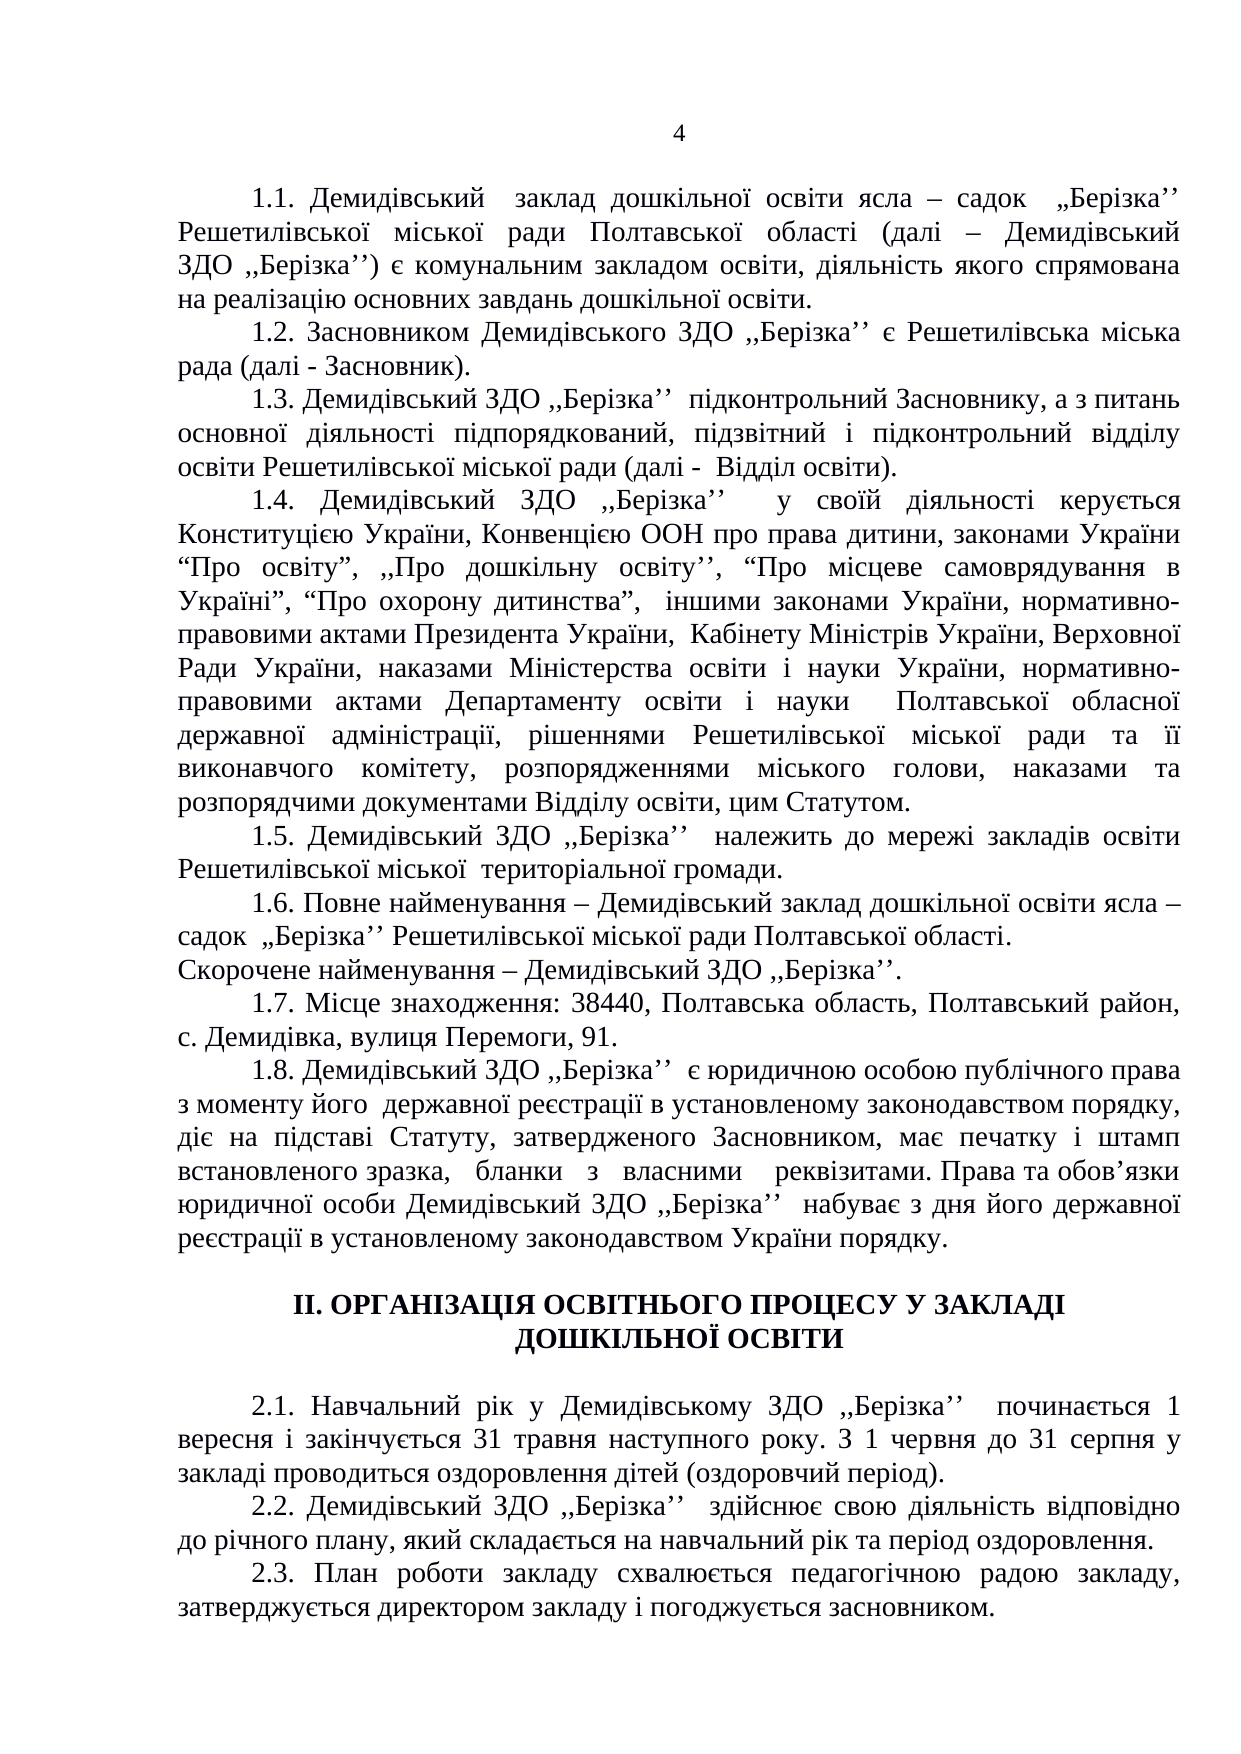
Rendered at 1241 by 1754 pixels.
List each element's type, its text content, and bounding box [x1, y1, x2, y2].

text 1.2. Засновником Демидівського ЗДО ,,Берізка’’ є Решетилівська міська рада (далі - Засновник). [177, 314, 1181, 382]
text ДОШКІЛЬНОЇ ОСВІТИ [177, 1321, 1181, 1354]
text 1.3. Демидівський ЗДО ,,Берізка’’ підконтрольний Засновнику, а з питань основної діяльності підпорядкований, підзвітний і підконтрольний відділу освіти Решетилівської міської ради (далі - Відділ освіти). [177, 382, 1181, 482]
text 1.6. Повне найменування – Демидівський заклад дошкільної освіти ясла – садок „Берізка’’ Решетилівської міської ради Полтавської області. [177, 885, 1181, 952]
text 1.7. Місце знаходження: 38440, Полтавська область, Полтавський район, с. Демидівка, вулиця Перемоги, 91. [177, 985, 1181, 1052]
text 2.2. Демидівський ЗДО ,,Берізка’’ здійснює свою діяльність відповідно до річного плану, який складається на навчальний рік та період оздоровлення. [177, 1488, 1181, 1556]
text 1.4. Демидівський ЗДО ,,Берізка’’ у своїй діяльності керується Конституцією України, Конвенцією ООН про права дитини, законами України “Про освіту”, ,,Про дошкільну освіту’’, “Про місцеве самоврядування в Україні”, “Про охорону дитинства”, іншими законами України, нормативно-правовими актами Президента України, Кабінету Міністрів України, Верховної Ради України, наказами Міністерства освіти і науки України, нормативно-правовими актами Департаменту освіти і науки Полтавської обласної державної адміністрації, рішеннями Решетилівської міської ради та її виконавчого комітету, розпорядженнями міського голови, наказами та розпорядчими документами Відділу освіти, цим Статутом. [177, 482, 1181, 818]
text 1.5. Демидівський ЗДО ,,Берізка’’ належить до мережі закладів освіти Решетилівської міської територіальної громади. [177, 818, 1181, 885]
text Скорочене найменування – Демидівський ЗДО ,,Берізка’’. [177, 952, 1181, 985]
text 2.3. План роботи закладу схвалюється педагогічною радою закладу, затверджується директором закладу і погоджується засновником. [177, 1556, 1181, 1623]
text IІ. ОРГАНІЗАЦІЯ ОСВІТНЬОГО ПРОЦЕСУ У ЗАКЛАДІ [177, 1287, 1181, 1321]
text 2.1. Навчальний рік у Демидівському ЗДО ,,Берізка’’ починається 1 вересня і закінчується 31 травня наступного року. З 1 червня до 31 серпня у закладі проводиться оздоровлення дітей (оздоровчий період). [177, 1388, 1181, 1488]
text 1.8. Демидівський ЗДО ,,Берізка’’ є юридичною особою публічного права з моменту його державної реєстрації в установленому законодавством порядку, діє на підставі Статуту, затвердженого Засновником, має печатку і штамп встановленого зразка, бланки з власними реквізитами. Права та обов’язки юридичної особи Демидівський ЗДО ,,Берізка’’ набуває з дня його державної реєстрації в установленому законодавством України порядку. [177, 1052, 1181, 1254]
text 1.1. Демидівський заклад дошкільної освіти ясла – садок „Берізка’’ Решетилівської міської ради Полтавської області (далі – Демидівський ЗДО ,,Берізка’’) є комунальним закладом освіти, діяльність якого спрямована на реалізацію основних завдань дошкільної освіти. [177, 180, 1181, 314]
